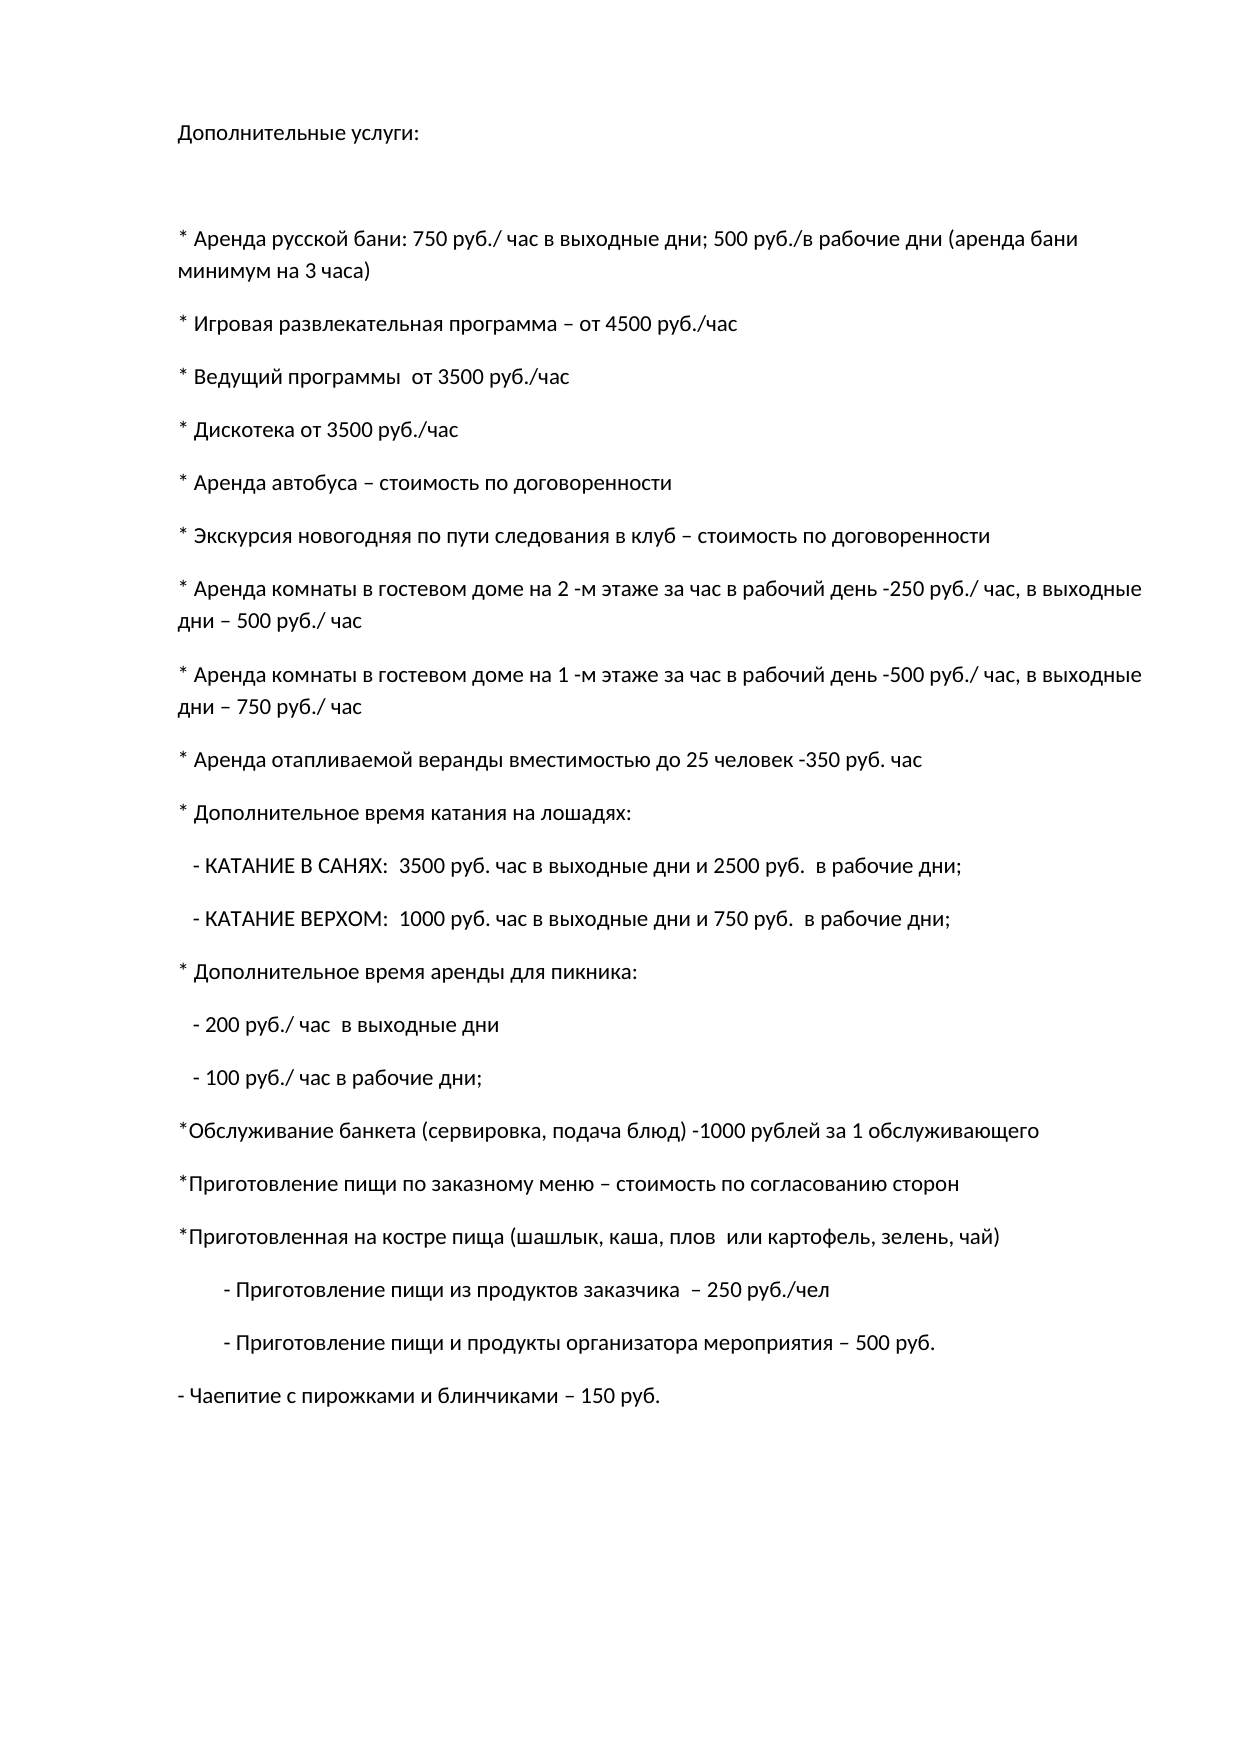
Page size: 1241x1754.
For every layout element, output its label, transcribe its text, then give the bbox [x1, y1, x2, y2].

text - Чаепитие с пирожками и блинчиками – 150 руб. [177, 1381, 1152, 1409]
text * Ведущий программы от 3500 руб./час [177, 362, 1152, 390]
text *Приготовленная на костре пища (шашлык, каша, плов или картофель, зелень, чай) [177, 1222, 1152, 1250]
text * Аренда отапливаемой веранды вместимостью до 25 человек -350 руб. час [177, 745, 1152, 773]
text * Аренда автобуса – стоимость по договоренности [177, 468, 1152, 496]
text * Дискотека от 3500 руб./час [177, 415, 1152, 443]
text - 200 руб./ час в выходные дни [177, 1010, 1152, 1038]
text - Приготовление пищи и продукты организатора мероприятия – 500 руб. [177, 1328, 1152, 1356]
text Дополнительные услуги: [177, 118, 1152, 146]
text * Аренда русской бани: 750 руб./ час в выходные дни; 500 руб./в рабочие дни (аренда бани минимум на 3 часа) [177, 224, 1152, 284]
text * Дополнительное время катания на лошадях: [177, 798, 1152, 826]
text *Обслуживание банкета (сервировка, подача блюд) -1000 рублей за 1 обслуживающего [177, 1116, 1152, 1144]
text - КАТАНИЕ В САНЯХ: 3500 руб. час в выходные дни и 2500 руб. в рабочие дни; [177, 851, 1152, 879]
text * Экскурсия новогодняя по пути следования в клуб – стоимость по договоренности [177, 521, 1152, 549]
text * Аренда комнаты в гостевом доме на 1 -м этаже за час в рабочий день -500 руб./ час, в выходные дни – 750 руб./ час [177, 660, 1152, 720]
text - КАТАНИЕ ВЕРХОМ: 1000 руб. час в выходные дни и 750 руб. в рабочие дни; [177, 904, 1152, 932]
text - Приготовление пищи из продуктов заказчика – 250 руб./чел [177, 1275, 1152, 1303]
text - 100 руб./ час в рабочие дни; [177, 1063, 1152, 1091]
text * Дополнительное время аренды для пикника: [177, 957, 1152, 985]
text * Аренда комнаты в гостевом доме на 2 -м этаже за час в рабочий день -250 руб./ час, в выходные дни – 500 руб./ час [177, 574, 1152, 635]
text *Приготовление пищи по заказному меню – стоимость по согласованию сторон [177, 1169, 1152, 1197]
text * Игровая развлекательная программа – от 4500 руб./час [177, 309, 1152, 337]
